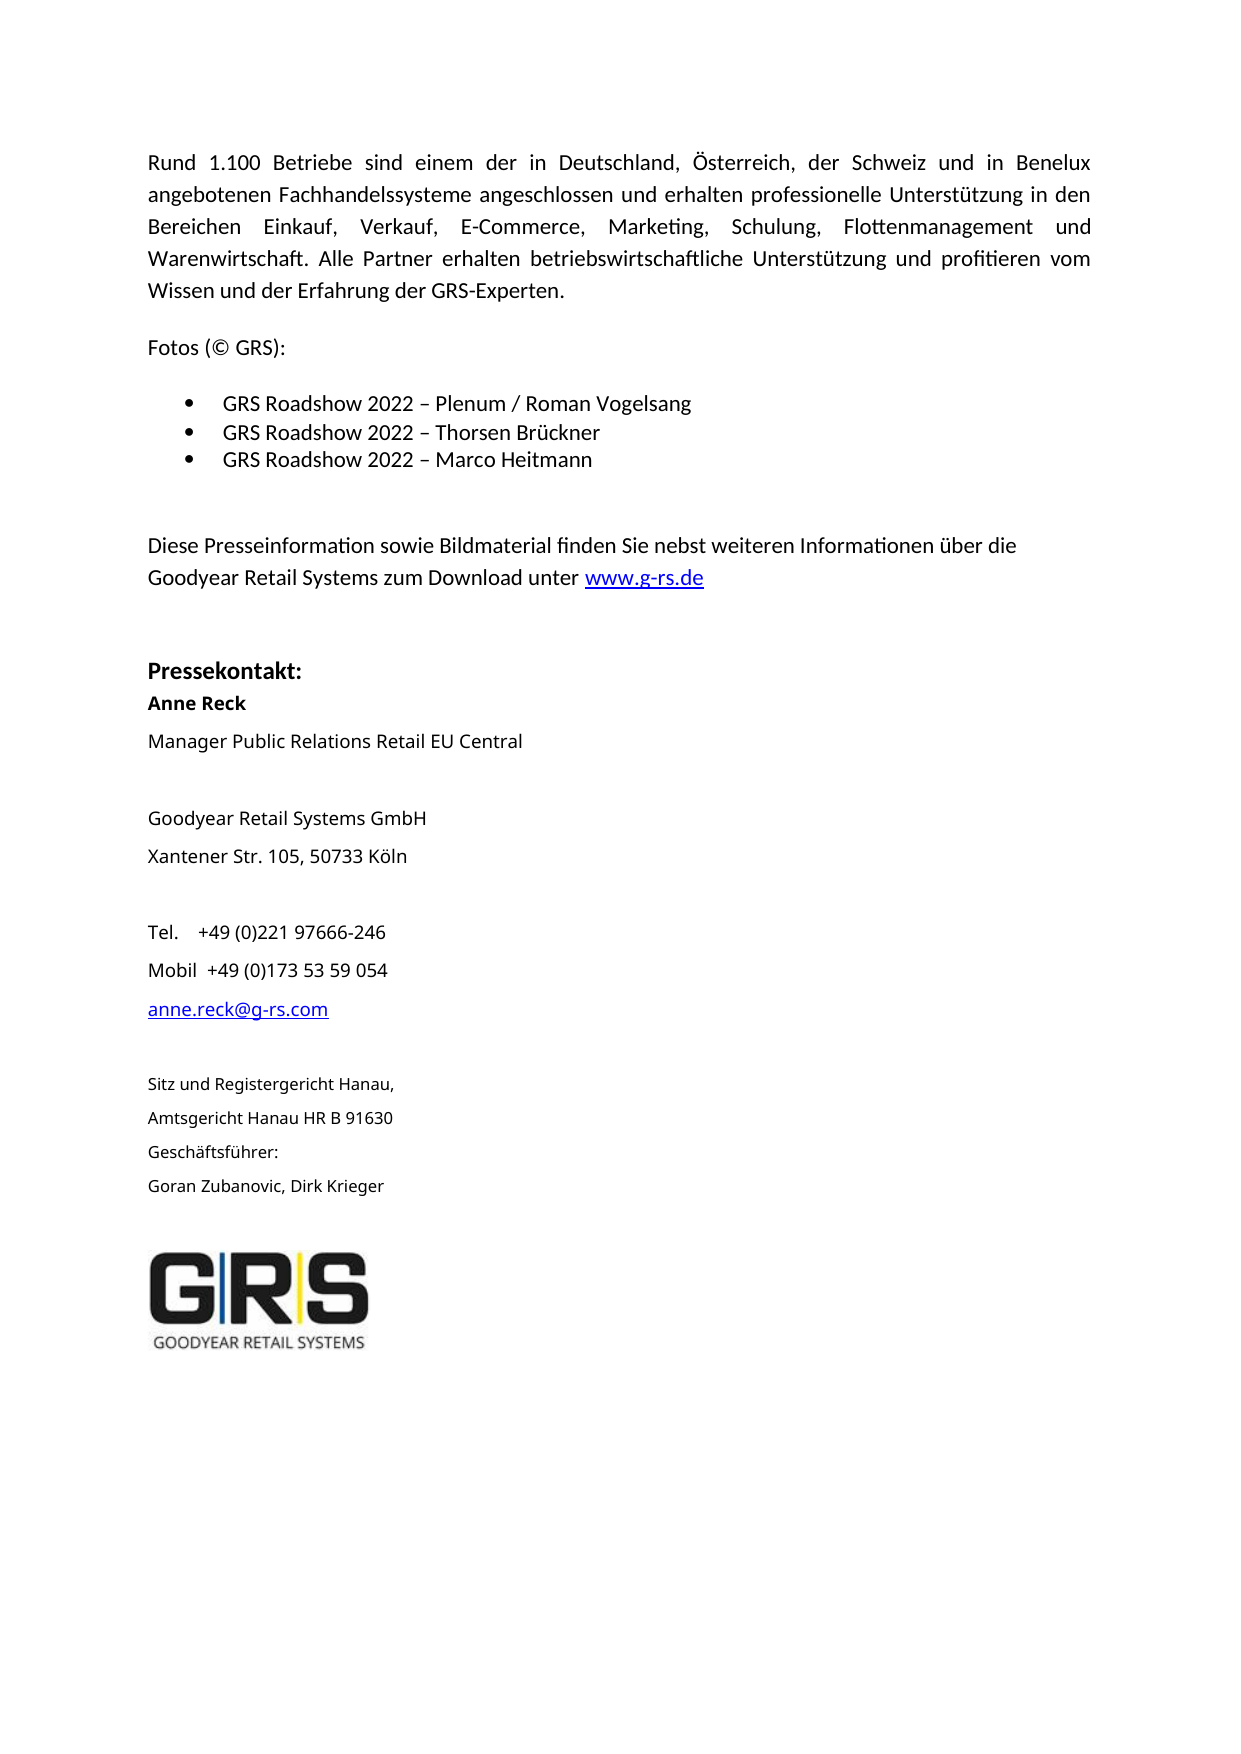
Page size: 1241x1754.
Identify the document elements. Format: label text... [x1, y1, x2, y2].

picture [147, 1250, 372, 1352]
list GRS Roadshow 2022 – Plenum / Roman Vogelsang [185, 389, 1093, 418]
text Goran Zubanovic, Dirk Krieger [148, 1175, 1093, 1197]
text Pressekontakt: [148, 655, 1093, 686]
list GRS Roadshow 2022 – Marco Heitmann [185, 446, 1093, 474]
text Diese Presseinformation sowie Bildmaterial finden Sie nebst weiteren Informationen über die Goodyear Retail Systems zum Download unter www.g-rs.de [148, 531, 1093, 591]
text Tel. +49 (0)221 97666-246 [148, 919, 1093, 945]
text Xantener Str. 105, 50733 Köln [148, 843, 1093, 869]
text Anne Reck [148, 690, 1093, 716]
text Rund 1.100 Betriebe sind einem der in Deutschland, Österreich, der Schweiz und in Benelux angebotenen Fachhandelssysteme angeschlossen und erhalten professionelle Unterstützung in den Bereichen Einkauf, Verkauf, E-Commerce, Marketing, Schulung, Flottenmanagement und Warenwirtschaft. Alle Partner erhalten betriebswirtschaftliche Unterstützung und profitieren vom Wissen und der Erfahrung der GRS-Experten. [148, 148, 1093, 304]
text Fotos (© GRS): [148, 333, 1093, 362]
text Goodyear Retail Systems GmbH [148, 805, 1093, 830]
text Mobil +49 (0)173 53 59 054 [148, 958, 1093, 983]
text Sitz und Registergericht Hanau, [148, 1072, 1093, 1095]
list GRS Roadshow 2022 – Thorsen Brückner [185, 418, 1093, 446]
text anne.reck@g-rs.com [148, 996, 1093, 1022]
text Manager Public Relations Retail EU Central [148, 728, 1093, 754]
text Amtsgericht Hanau HR B 91630 Geschäftsführer: [148, 1107, 1093, 1163]
